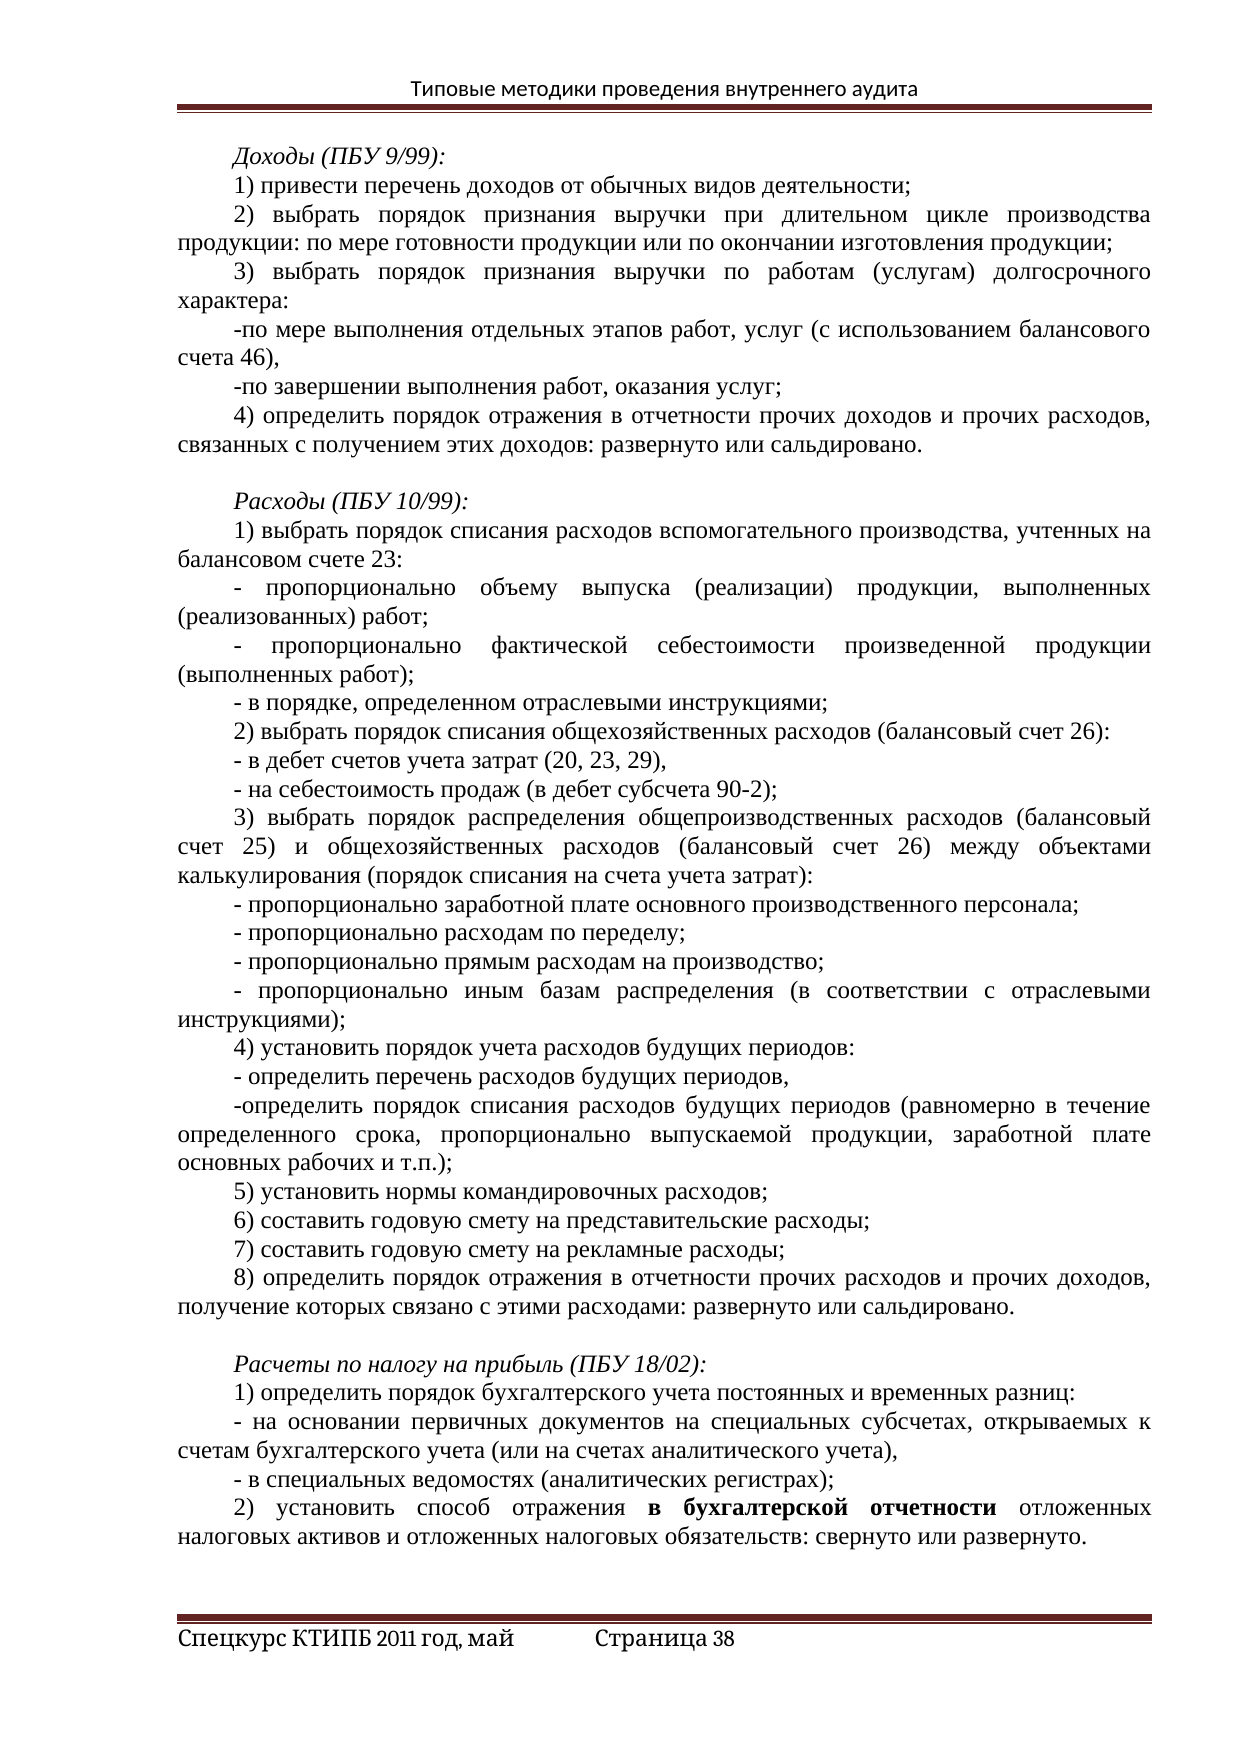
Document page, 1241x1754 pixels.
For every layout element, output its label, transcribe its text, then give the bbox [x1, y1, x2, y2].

text - пропорционально иным базам распределения (в соответствии с отраслевыми инструкциями); [177, 975, 1152, 1032]
text 1) определить порядок бухгалтерского учета постоянных и временных разниц: [177, 1377, 1152, 1406]
text 4) установить порядок учета расходов будущих периодов: [177, 1032, 1152, 1061]
text 2) выбрать порядок списания общехозяйственных расходов (балансовый счет 26): [177, 716, 1152, 745]
text - пропорционально заработной плате основного производственного персонала; [177, 889, 1152, 917]
text 3) выбрать порядок признания выручки по работам (услугам) долгосрочного характера: [177, 256, 1152, 314]
text - пропорционально фактической себестоимости произведенной продукции (выполненных работ); [177, 630, 1152, 687]
text 7) составить годовую смету на рекламные расходы; [177, 1234, 1152, 1262]
text -по мере выполнения отдельных этапов работ, услуг (с использованием балансового счета 46), [177, 314, 1152, 371]
text - пропорционально прямым расходам на производство; [177, 946, 1152, 975]
text 4) определить порядок отражения в отчетности прочих доходов и прочих расходов, связанных с получением этих доходов: развернуто или сальдировано. [177, 400, 1152, 457]
text 1) привести перечень доходов от обычных видов деятельности; [177, 170, 1152, 199]
text - на основании первичных документов на специальных субсчетах, открываемых к счетам бухгалтерского учета (или на счетах аналитического учета), [177, 1406, 1152, 1464]
text 3) выбрать порядок распределения общепроизводственных расходов (балансовый счет 25) и общехозяйственных расходов (балансовый счет 26) между объектами калькулирования (порядок списания на счета учета затрат): [177, 802, 1152, 889]
text - пропорционально объему выпуска (реализации) продукции, выполненных (реализованных) работ; [177, 572, 1152, 630]
text - пропорционально расходам по переделу; [177, 917, 1152, 946]
text 6) составить годовую смету на представительские расходы; [177, 1205, 1152, 1234]
text 8) определить порядок отражения в отчетности прочих расходов и прочих доходов, получение которых связано с этими расходами: развернуто или сальдировано. [177, 1262, 1152, 1320]
text - в дебет счетов учета затрат (20, 23, 29), [177, 745, 1152, 774]
text - в специальных ведомостях (аналитических регистрах); [177, 1464, 1152, 1492]
text - определить перечень расходов будущих периодов, [177, 1061, 1152, 1090]
text 2) установить способ отражения в бухгалтерской отчетности отложенных налоговых активов и отложенных налоговых обязательств: свернуто или развернуто. [177, 1492, 1152, 1550]
text -определить порядок списания расходов будущих периодов (равномерно в течение определенного срока, пропорционально выпускаемой продукции, заработной плате основных рабочих и т.п.); [177, 1090, 1152, 1176]
text - на себестоимость продаж (в дебет субсчета 90-2); [177, 774, 1152, 802]
text -по завершении выполнения работ, оказания услуг; [177, 371, 1152, 400]
text Расчеты по налогу на прибыль (ПБУ 18/02): [177, 1349, 1152, 1377]
text - в порядке, определенном отраслевыми инструкциями; [177, 687, 1152, 716]
text Расходы (ПБУ 10/99): [177, 486, 1152, 515]
text 1) выбрать порядок списания расходов вспомогательного производства, учтенных на балансовом счете 23: [177, 515, 1152, 572]
text 2) выбрать порядок признания выручки при длительном цикле производства продукции: по мере готовности продукции или по окончании изготовления продукции; [177, 199, 1152, 256]
text 5) установить нормы командировочных расходов; [177, 1176, 1152, 1205]
text Доходы (ПБУ 9/99): [177, 141, 1152, 170]
